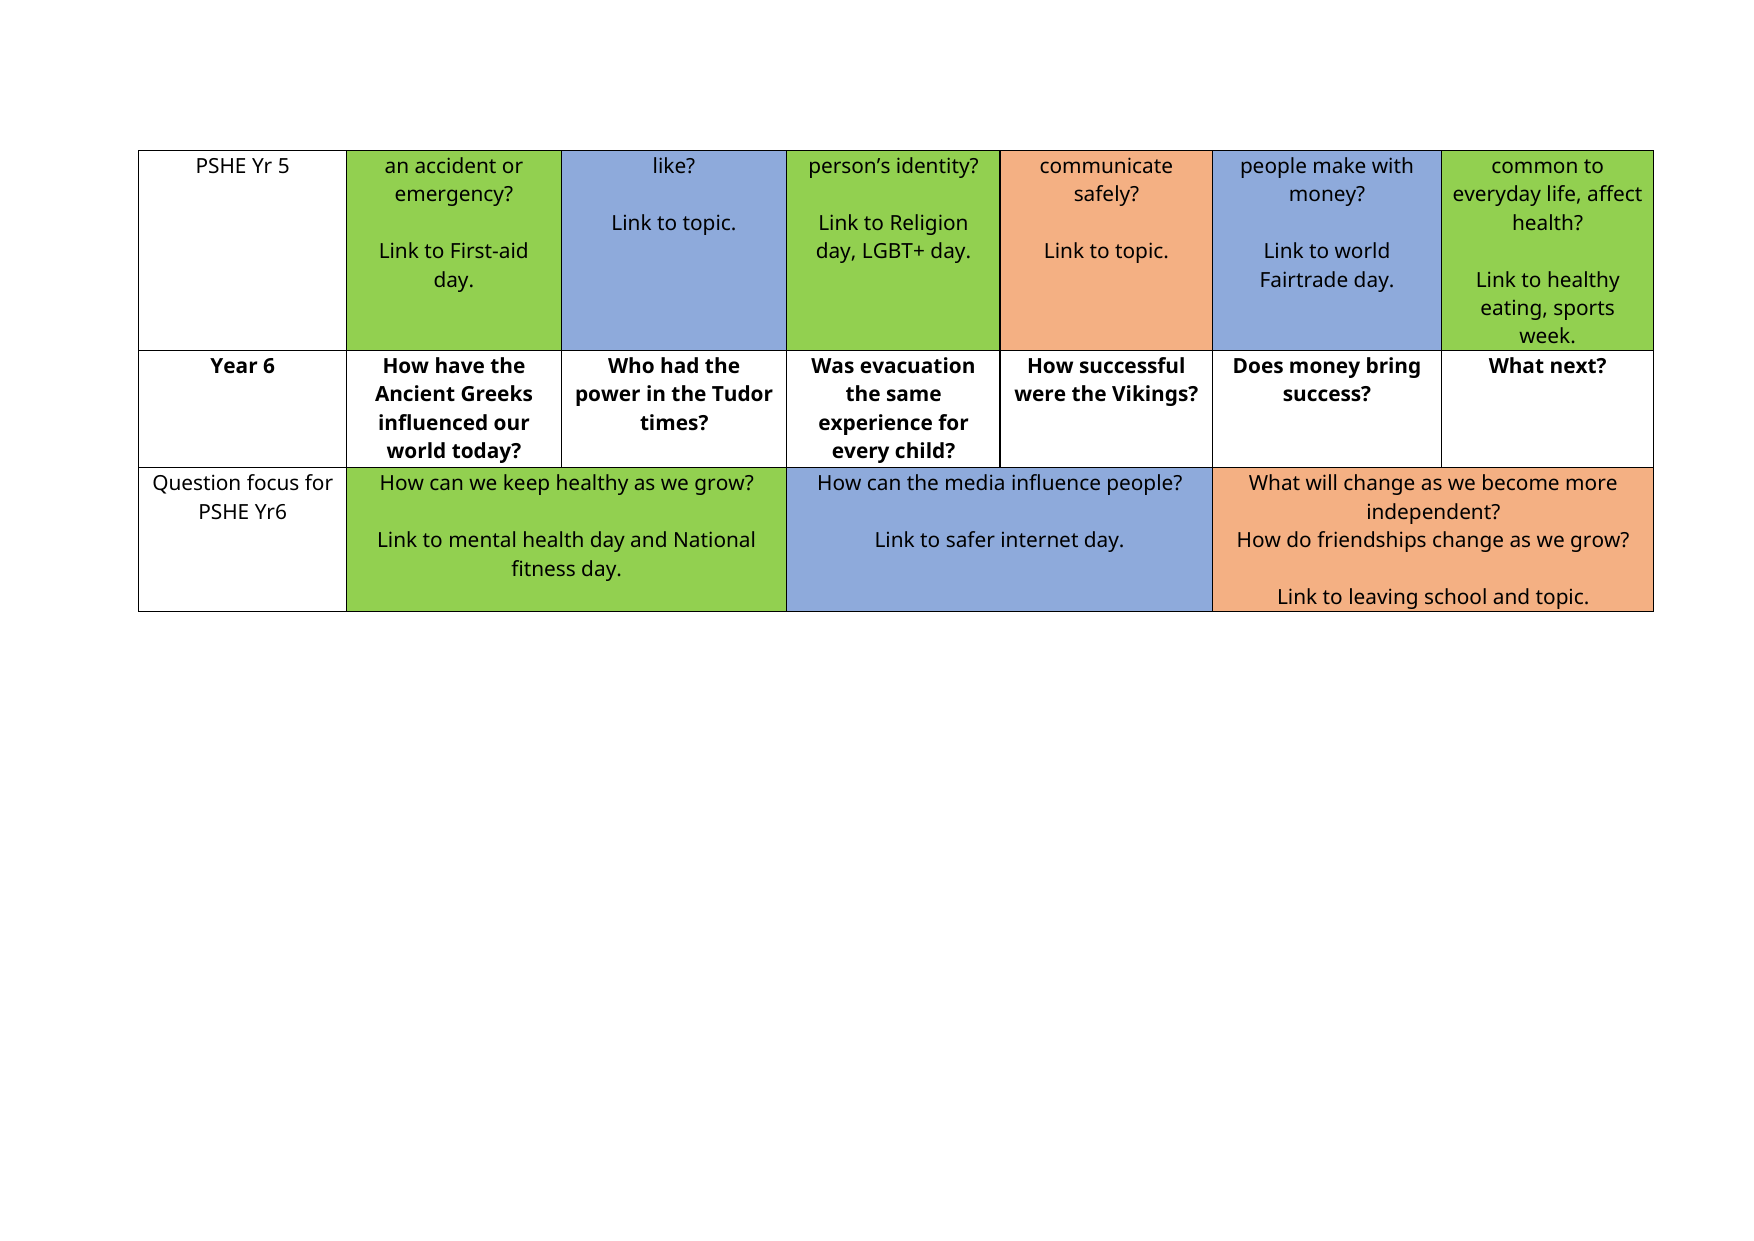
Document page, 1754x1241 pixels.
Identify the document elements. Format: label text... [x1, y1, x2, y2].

table_cell Question focus for PSHE Yr6 [139, 468, 346, 611]
table_cell How can we keep healthy as we grow? Link to mental health day and National fitness day. [347, 468, 786, 611]
table_cell How successful were the Vikings? [1001, 351, 1212, 467]
table_cell How have the Ancient Greeks influenced our world today? [347, 351, 561, 467]
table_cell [347, 151, 561, 350]
table_cell How can the media influence people? Link to safer internet day. [787, 468, 1212, 611]
table_cell Was evacuation the same experience for every child? [787, 351, 999, 467]
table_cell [562, 151, 786, 350]
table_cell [139, 151, 346, 350]
table_cell Does money bring success? [1213, 351, 1441, 467]
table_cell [1213, 151, 1441, 350]
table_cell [787, 151, 999, 350]
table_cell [1442, 151, 1653, 350]
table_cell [1001, 151, 1212, 350]
table_cell Who had the power in the Tudor times? [562, 351, 786, 467]
table_cell What will change as we become more independent? How do friendships change as we grow? Link to leaving school and topic. [1213, 468, 1653, 611]
table_cell Year 6 [139, 351, 346, 467]
table_cell What next? [1442, 351, 1653, 467]
